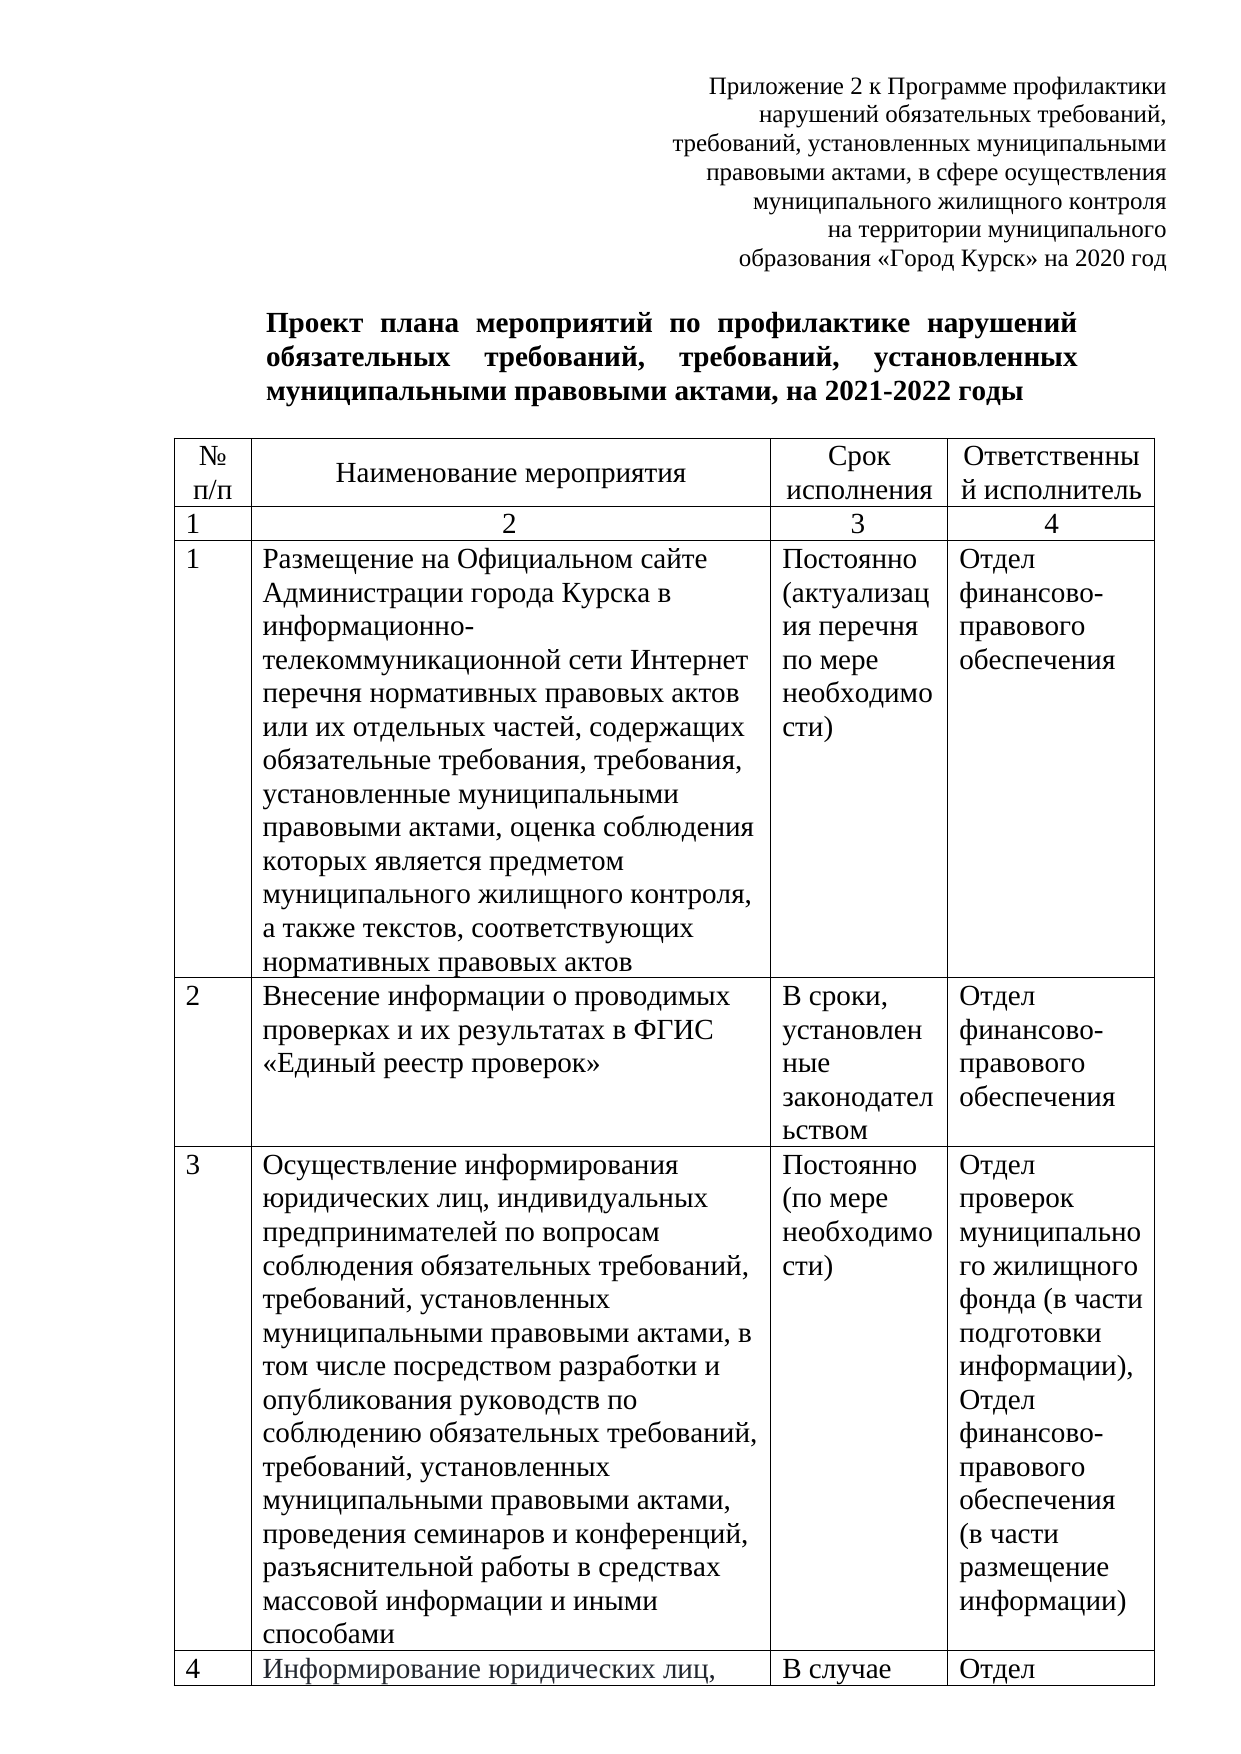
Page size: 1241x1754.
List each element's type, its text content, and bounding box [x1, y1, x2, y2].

table_cell Постоянно (актуализация перечня по мере необходимости) [771, 541, 947, 977]
text Приложение 2 к Программе профилактики [266, 71, 1167, 99]
table_cell Осуществление информирования юридических лиц, индивидуальных предпринимателей по вопросам соблюдения обязательных требований, требований, установленных муниципальными правовыми актами, в том числе посредством разработки и опубликования руководств по соблюдению обязательных требований, требований, установленных муниципальными правовыми актами, проведения семинаров и конференций, разъяснительной работы в средствах массовой информации и иными способами [252, 1147, 770, 1650]
table_cell Размещение на Официальном сайте Администрации города Курска в информационно-телекоммуникационной сети Интернет перечня нормативных правовых актов или их отдельных частей, содержащих обязательные требования, требования, установленные муниципальными правовыми актами, оценка соблюдения которых является предметом муниципального жилищного контроля, а также текстов, соответствующих нормативных правовых актов [252, 541, 770, 977]
text правовыми актами, в сфере осуществления [266, 157, 1167, 186]
text Проект плана мероприятий по профилактике нарушений обязательных требований, требований, установленных муниципальными правовыми актами, на 2021-2022 годы [266, 306, 1078, 406]
text нарушений обязательных требований, [266, 99, 1167, 128]
table_cell В сроки, установленные законодательством [771, 978, 947, 1146]
table_header № п/п [175, 439, 251, 506]
table_cell 2 [252, 507, 770, 540]
table_cell 3 [175, 1147, 251, 1650]
table_cell 1 [175, 507, 251, 540]
text требований, установленных муниципальными [266, 128, 1167, 157]
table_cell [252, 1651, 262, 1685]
text на территории муниципального [266, 214, 1167, 243]
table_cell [948, 1651, 1154, 1685]
text образования «Город Курск» на 2020 год [266, 243, 1167, 272]
table_header Ответственный исполнитель [948, 439, 1154, 506]
table_cell Внесение информации о проводимых проверках и их результатах в ФГИС «Единый реестр проверок» [252, 978, 770, 1146]
table_cell Отдел финансово-правового обеспечения [948, 978, 1154, 1146]
table_cell Отдел финансово-правового обеспечения [948, 541, 1154, 977]
table_cell 1 [175, 541, 251, 977]
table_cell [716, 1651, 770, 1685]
table_cell 4 [175, 1651, 251, 1685]
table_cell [771, 1651, 947, 1685]
table_header Наименование мероприятия [252, 439, 770, 506]
table_header Срок исполнения [771, 439, 947, 506]
table_cell 2 [175, 978, 251, 1146]
table_cell Постоянно (по мере необходимости) [771, 1147, 947, 1650]
table_cell Отдел проверок муниципального жилищного фонда (в части подготовки информации), Отдел финансово-правового обеспечения (в части размещение информации) [948, 1147, 1154, 1650]
table_cell 3 [771, 507, 947, 540]
text муниципального жилищного контроля [266, 186, 1167, 214]
table_cell 4 [948, 507, 1154, 540]
